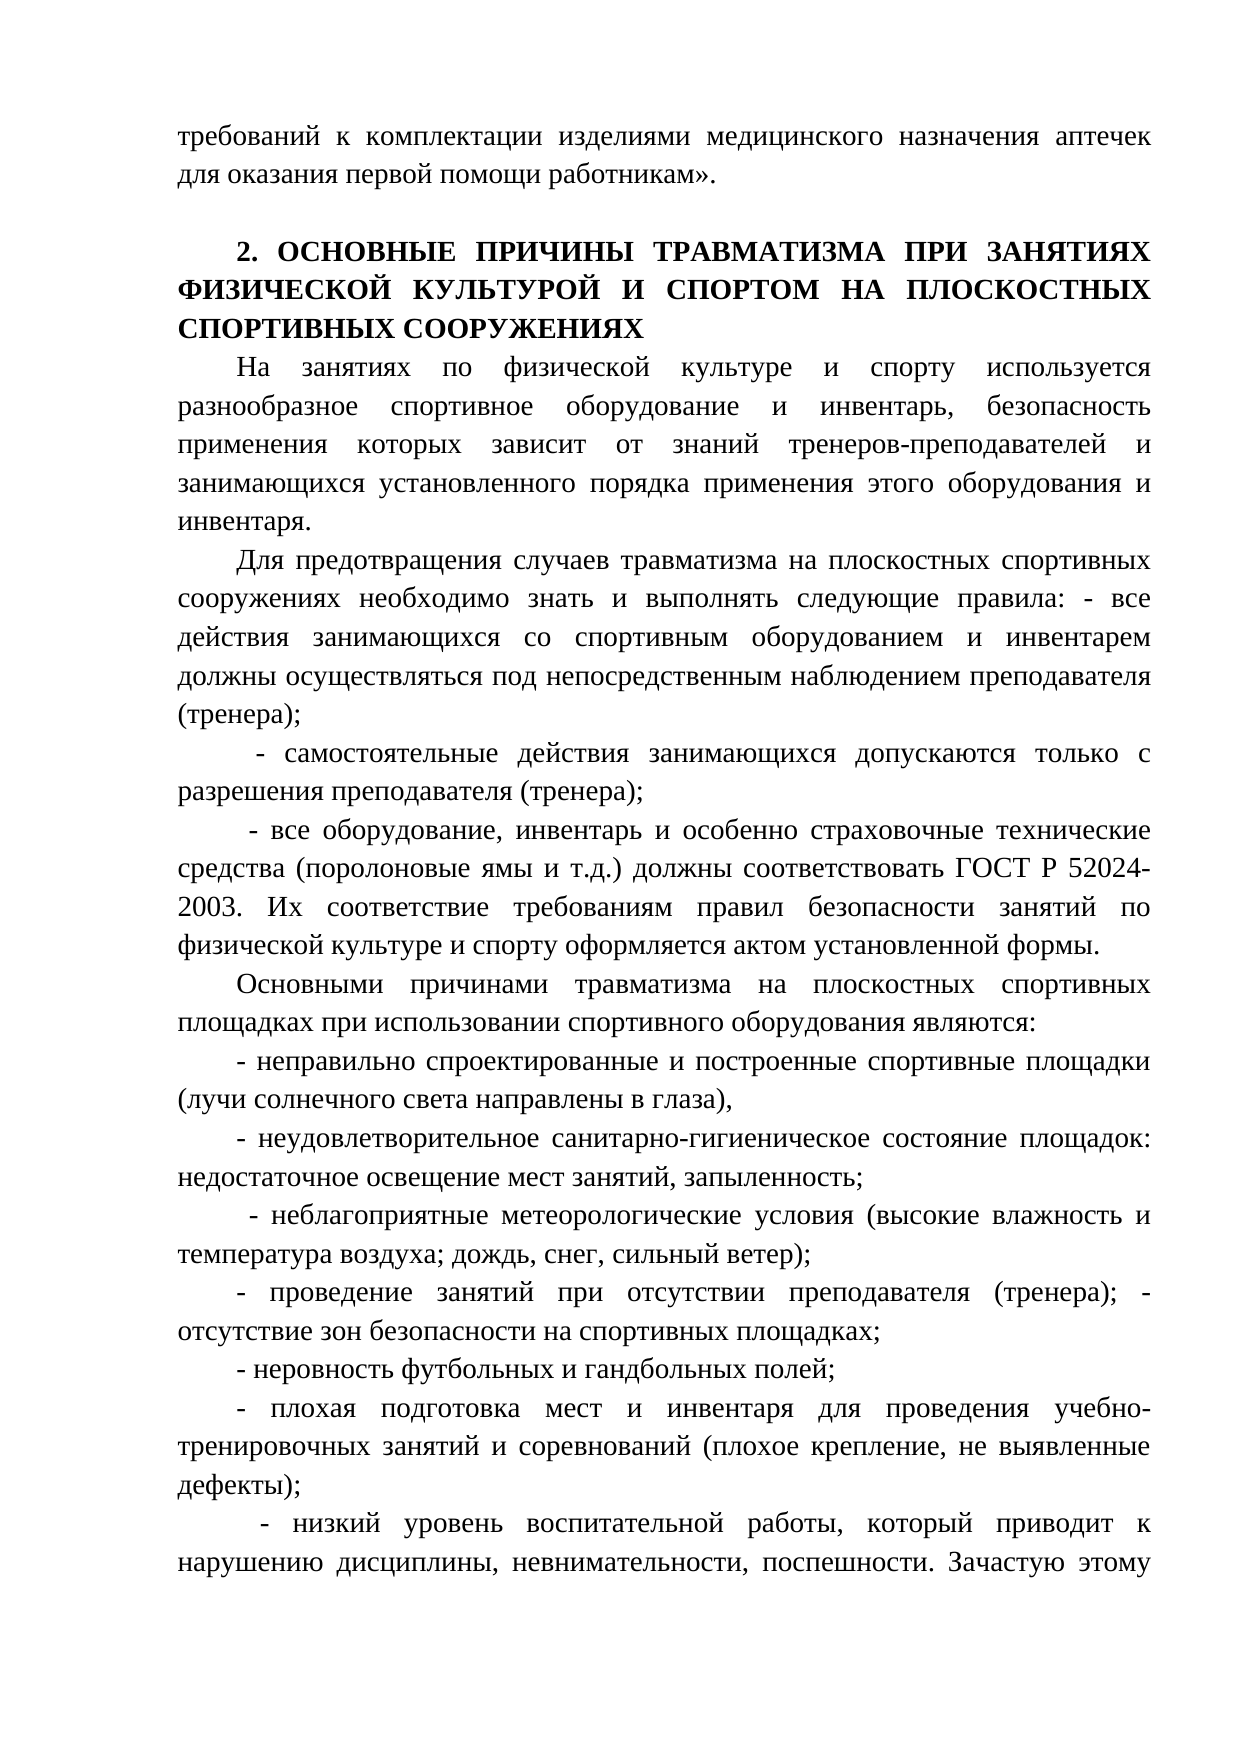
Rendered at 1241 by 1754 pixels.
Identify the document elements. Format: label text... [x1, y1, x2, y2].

list - проведение занятий при отсутствии преподавателя (тренера); - отсутствие зон безопасности на спортивных площадках; [177, 1274, 1152, 1346]
list На занятиях по физической культуре и спорту используется разнообразное спортивное оборудование и инвентарь, безопасность применения которых зависит от знаний тренеров-преподавателей и занимающихся установленного порядка применения этого оборудования и инвентаря. [177, 349, 1152, 537]
list Для предотвращения случаев травматизма на плоскостных спортивных сооружениях необходимо знать и выполнять следующие правила: - все действия занимающихся со спортивным оборудованием и инвентарем должны осуществляться под непосредственным наблюдением преподавателя (тренера); [177, 542, 1152, 730]
list - неудовлетворительное санитарно-гигиеническое состояние площадок: недостаточное освещение мест занятий, запыленность; [177, 1120, 1152, 1192]
list - неровность футбольных и гандбольных полей; [177, 1351, 1152, 1385]
list 2. ОСНОВНЫЕ ПРИЧИНЫ ТРАВМАТИЗМА ПРИ ЗАНЯТИЯХ ФИЗИЧЕСКОЙ КУЛЬТУРОЙ И СПОРТОМ НА ПЛОСКОСТНЫХ СПОРТИВНЫХ СООРУЖЕНИЯХ [177, 234, 1152, 344]
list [177, 118, 1152, 190]
list - неблагоприятные метеорологические условия (высокие влажность и температура воздуха; дождь, снег, сильный ветер); [177, 1197, 1152, 1269]
list - плохая подготовка мест и инвентаря для проведения учебно-тренировочных занятий и соревнований (плохое крепление, не выявленные дефекты); [177, 1390, 1152, 1501]
list Основными причинами травматизма на плоскостных спортивных площадках при использовании спортивного оборудования являются: [177, 966, 1152, 1038]
list - неправильно спроектированные и построенные спортивные площадки (лучи солнечного света направлены в глаза), [177, 1043, 1152, 1115]
list - все оборудование, инвентарь и особенно страховочные технические средства (поролоновые ямы и т.д.) должны соответствовать ГОСТ Р 52024-2003. Их соответствие требованиям правил безопасности занятий по физической культуре и спорту оформляется актом установленной формы. [177, 812, 1152, 961]
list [177, 1506, 1152, 1578]
list - самостоятельные действия занимающихся допускаются только с разрешения преподавателя (тренера); [177, 735, 1152, 807]
